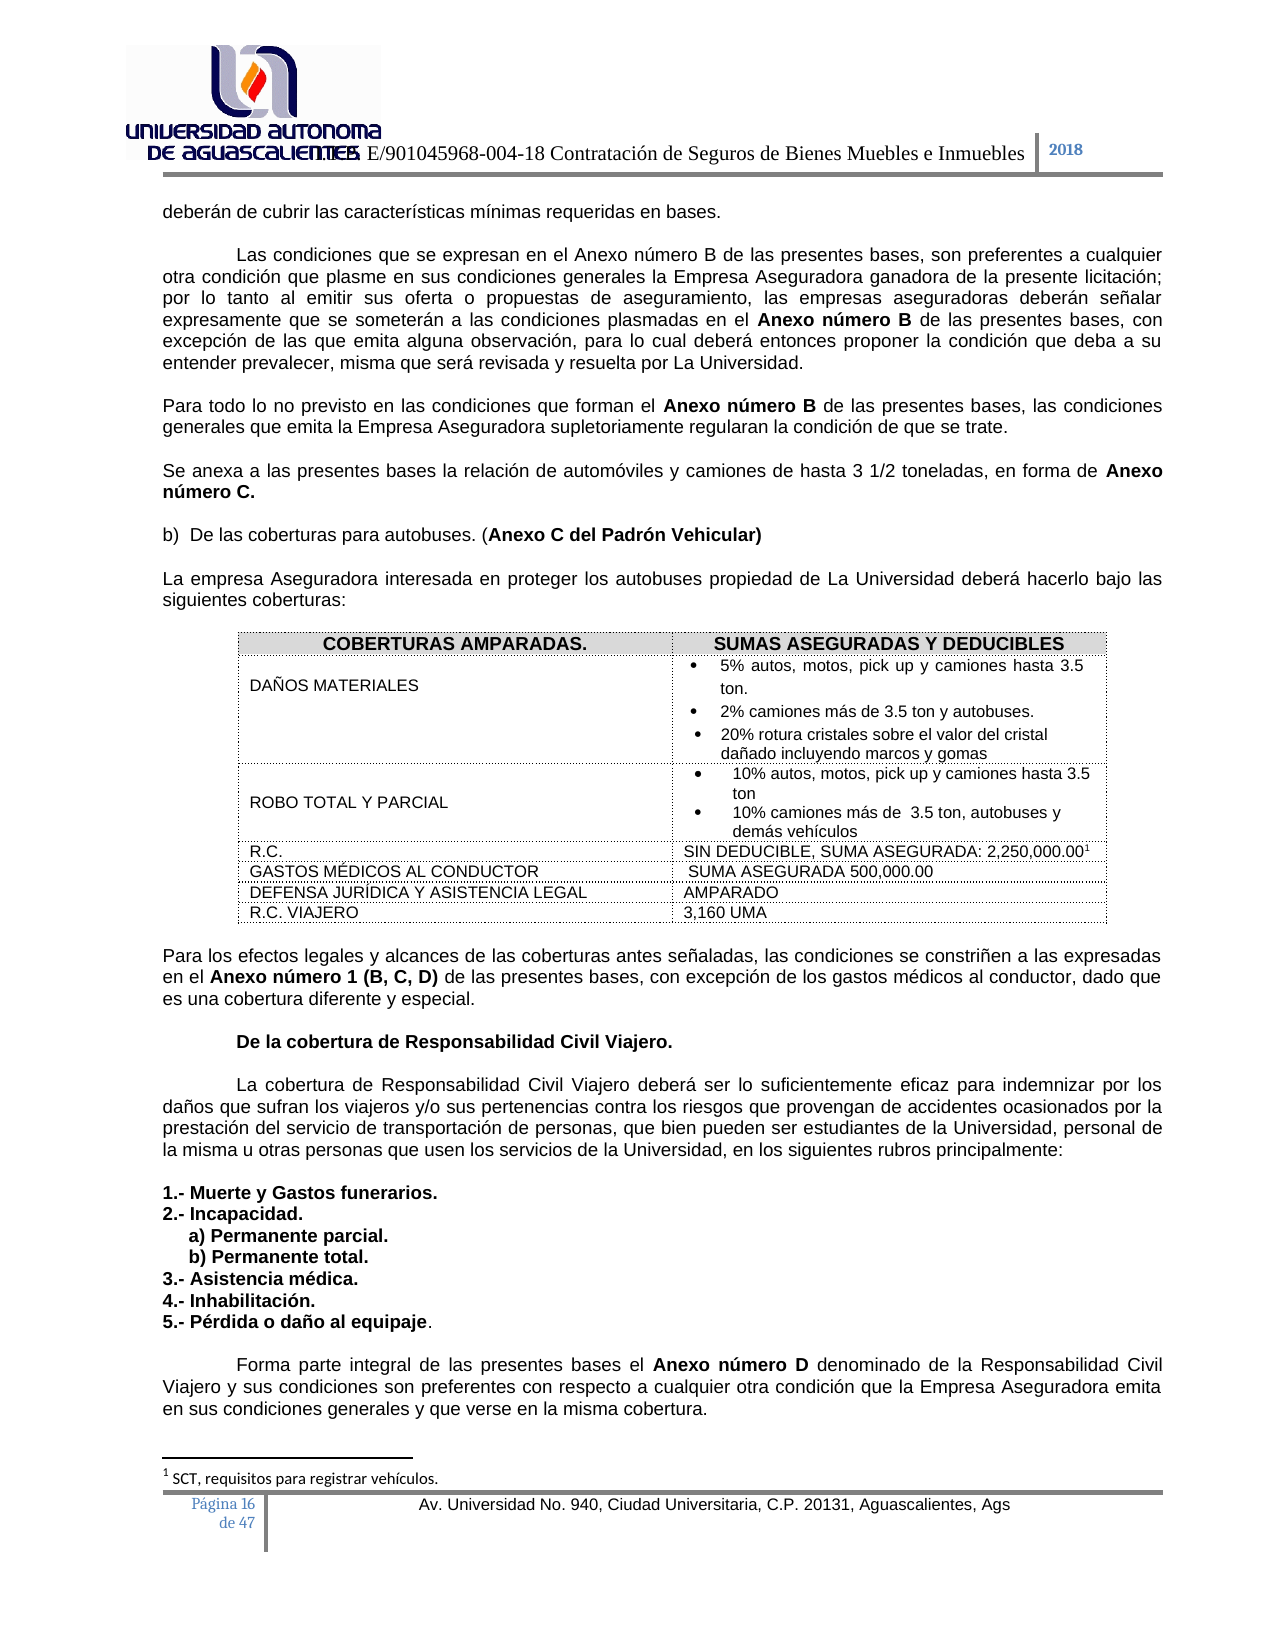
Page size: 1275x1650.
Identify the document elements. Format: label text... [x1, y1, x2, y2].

table_cell 5% autos, motos, pick up y camiones hasta 3.5 ton. 2% camiones más de 3.5 ton y autobuses. 20% rotura cristales sobre el valor del cristal dañado incluyendo marcos y gomas [672, 655, 1106, 763]
table_cell AMPARADO [672, 881, 1106, 902]
text La empresa Aseguradora interesada en proteger los autobuses propiedad de La Universidad deberá hacerlo bajo las siguientes coberturas: [162, 567, 1163, 610]
text b) Permanente total. [162, 1246, 1163, 1268]
text Las condiciones que se expresan en el Anexo número B de las presentes bases, son preferentes a cualquier otra condición que plasme en sus condiciones generales la Empresa Aseguradora ganadora de la presente licitación; por lo tanto al emitir sus oferta o propuestas de aseguramiento, las empresas aseguradoras deberán señalar expresamente que se someterán a las condiciones plasmadas en el Anexo número B de las presentes bases, con excepción de las que emita alguna observación, para lo cual deberá entonces proponer la condición que deba a su entender prevalecer, misma que será revisada y resuelta por La Universidad. [162, 244, 1163, 373]
text 3.- Asistencia médica. [162, 1268, 1163, 1289]
text 5.- Pérdida o daño al equipaje. [162, 1311, 1163, 1333]
table_cell SIN DEDUCIBLE, SUMA ASEGURADA: 2,250,000.00 [672, 841, 1106, 861]
table_header SUMAS ASEGURADAS Y DEDUCIBLES [672, 632, 1106, 654]
text Para los efectos legales y alcances de las coberturas antes señaladas, las condiciones se constriñen a las expresadas en el Anexo número 1 (B, C, D) de las presentes bases, con excepción de los gastos médicos al conductor, dado que es una cobertura diferente y especial. [162, 944, 1163, 1009]
table_header COBERTURAS AMPARADAS. [238, 632, 672, 654]
text La cobertura de Responsabilidad Civil Viajero deberá ser lo suficientemente eficaz para indemnizar por los daños que sufran los viajeros y/o sus pertenencias contra los riesgos que provengan de accidentes ocasionados por la prestación del servicio de transportación de personas, que bien pueden ser estudiantes de la Universidad, personal de la misma u otras personas que usen los servicios de la Universidad, en los siguientes rubros principalmente: [162, 1074, 1163, 1160]
table_cell SUMA ASEGURADA 500,000.00 [672, 861, 1106, 881]
text b) De las coberturas para autobuses. (Anexo C del Padrón Vehicular) [162, 524, 1163, 546]
text De la cobertura de Responsabilidad Civil Viajero. [162, 1031, 1163, 1052]
table_cell R.C. [238, 841, 672, 861]
table_cell DEFENSA JURÍDICA Y ASISTENCIA LEGAL [238, 881, 672, 902]
table_cell GASTOS MÉDICOS AL CONDUCTOR [238, 861, 672, 881]
table_cell DAÑOS MATERIALES [238, 655, 672, 763]
text 4.- Inhabilitación. [162, 1289, 1163, 1311]
text Para todo lo no previsto en las condiciones que forman el Anexo número B de las presentes bases, las condiciones generales que emita la Empresa Aseguradora supletoriamente regularan la condición de que se trate. [162, 395, 1163, 438]
table_cell 10% autos, motos, pick up y camiones hasta 3.5 ton 10% camiones más de 3.5 ton, autobuses y demás vehículos [672, 763, 1106, 841]
text Se anexa a las presentes bases la relación de automóviles y camiones de hasta 3 1/2 toneladas, en forma de Anexo número C. [162, 459, 1163, 503]
picture [125, 45, 382, 160]
table_cell R.C. VIAJERO [238, 902, 672, 922]
text a) Permanente parcial. [162, 1225, 1163, 1246]
text 1.- Muerte y Gastos funerarios. [162, 1182, 1163, 1203]
table_cell 3,160 UMA [672, 902, 1106, 922]
text Forma parte integral de las presentes bases el Anexo número D denominado de la Responsabilidad Civil Viajero y sus condiciones son preferentes con respecto a cualquier otra condición que la Empresa Aseguradora emita en sus condiciones generales y que verse en la misma cobertura. [162, 1354, 1163, 1419]
table_cell ROBO TOTAL Y PARCIAL [238, 763, 672, 841]
text 2.- Incapacidad. [162, 1203, 1163, 1225]
